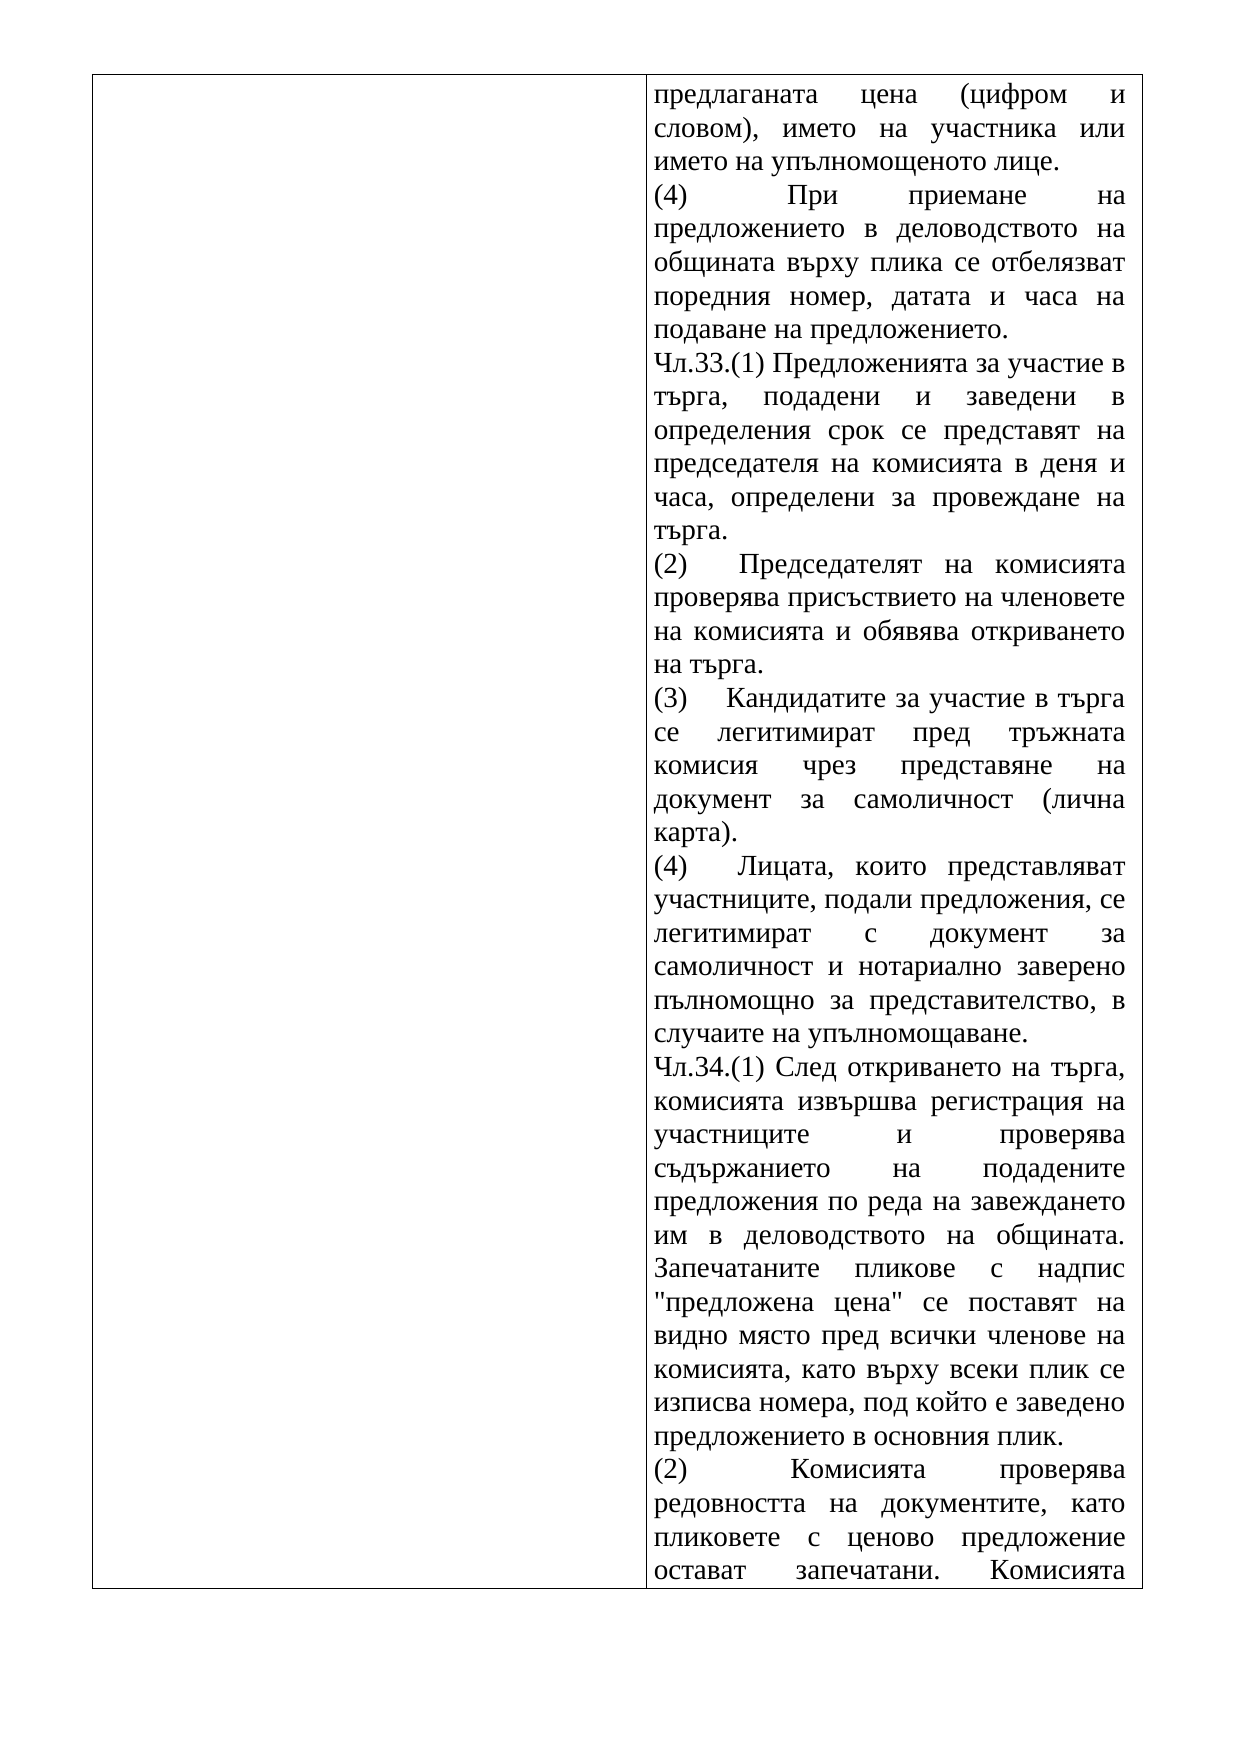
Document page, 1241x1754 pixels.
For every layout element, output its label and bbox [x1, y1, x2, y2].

table_cell [93, 75, 646, 1587]
table_cell [647, 75, 1142, 1587]
